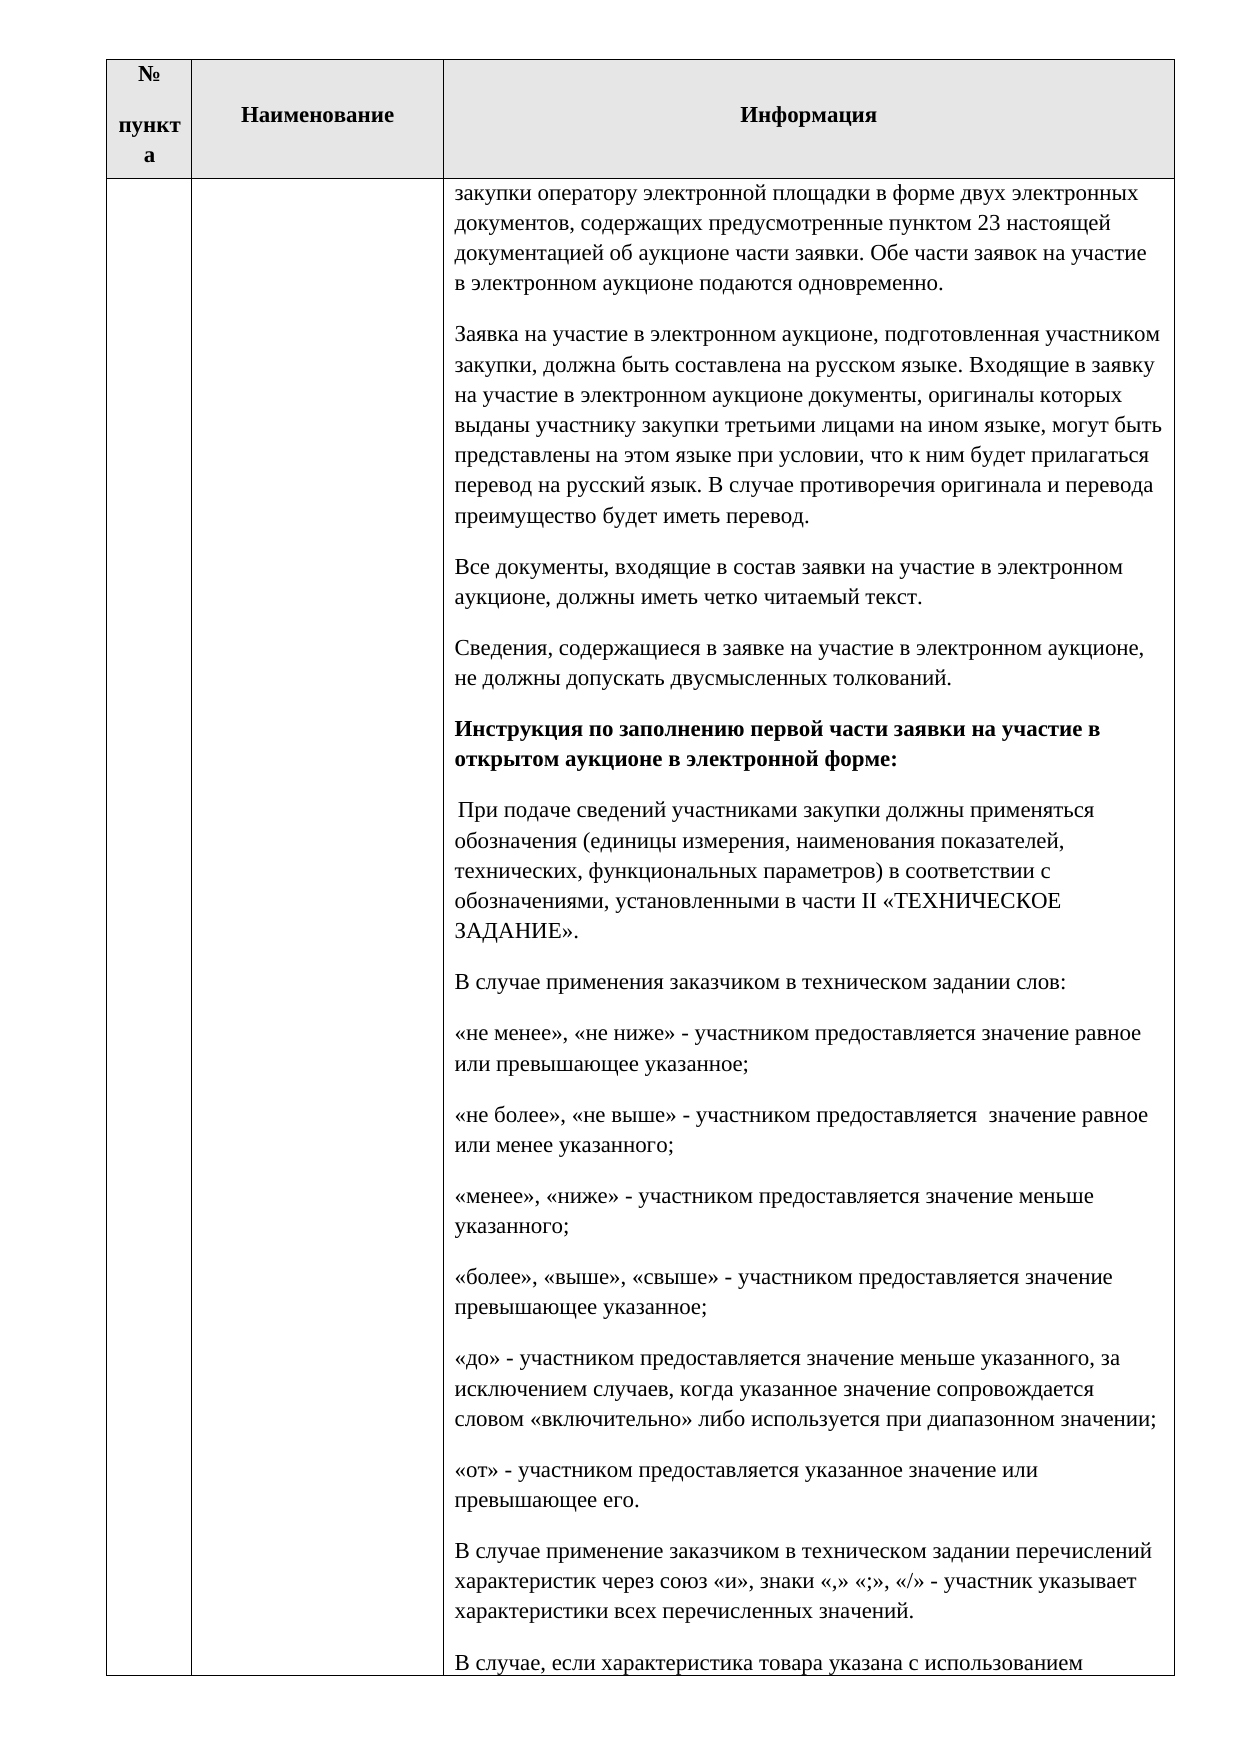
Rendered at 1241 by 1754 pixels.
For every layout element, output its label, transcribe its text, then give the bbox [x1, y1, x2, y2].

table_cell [444, 179, 1174, 1675]
table_header № пункта [107, 60, 191, 178]
table_header Наименование [192, 60, 443, 178]
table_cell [192, 179, 443, 1675]
table_cell [107, 179, 191, 1675]
table_header Информация [444, 60, 1174, 178]
